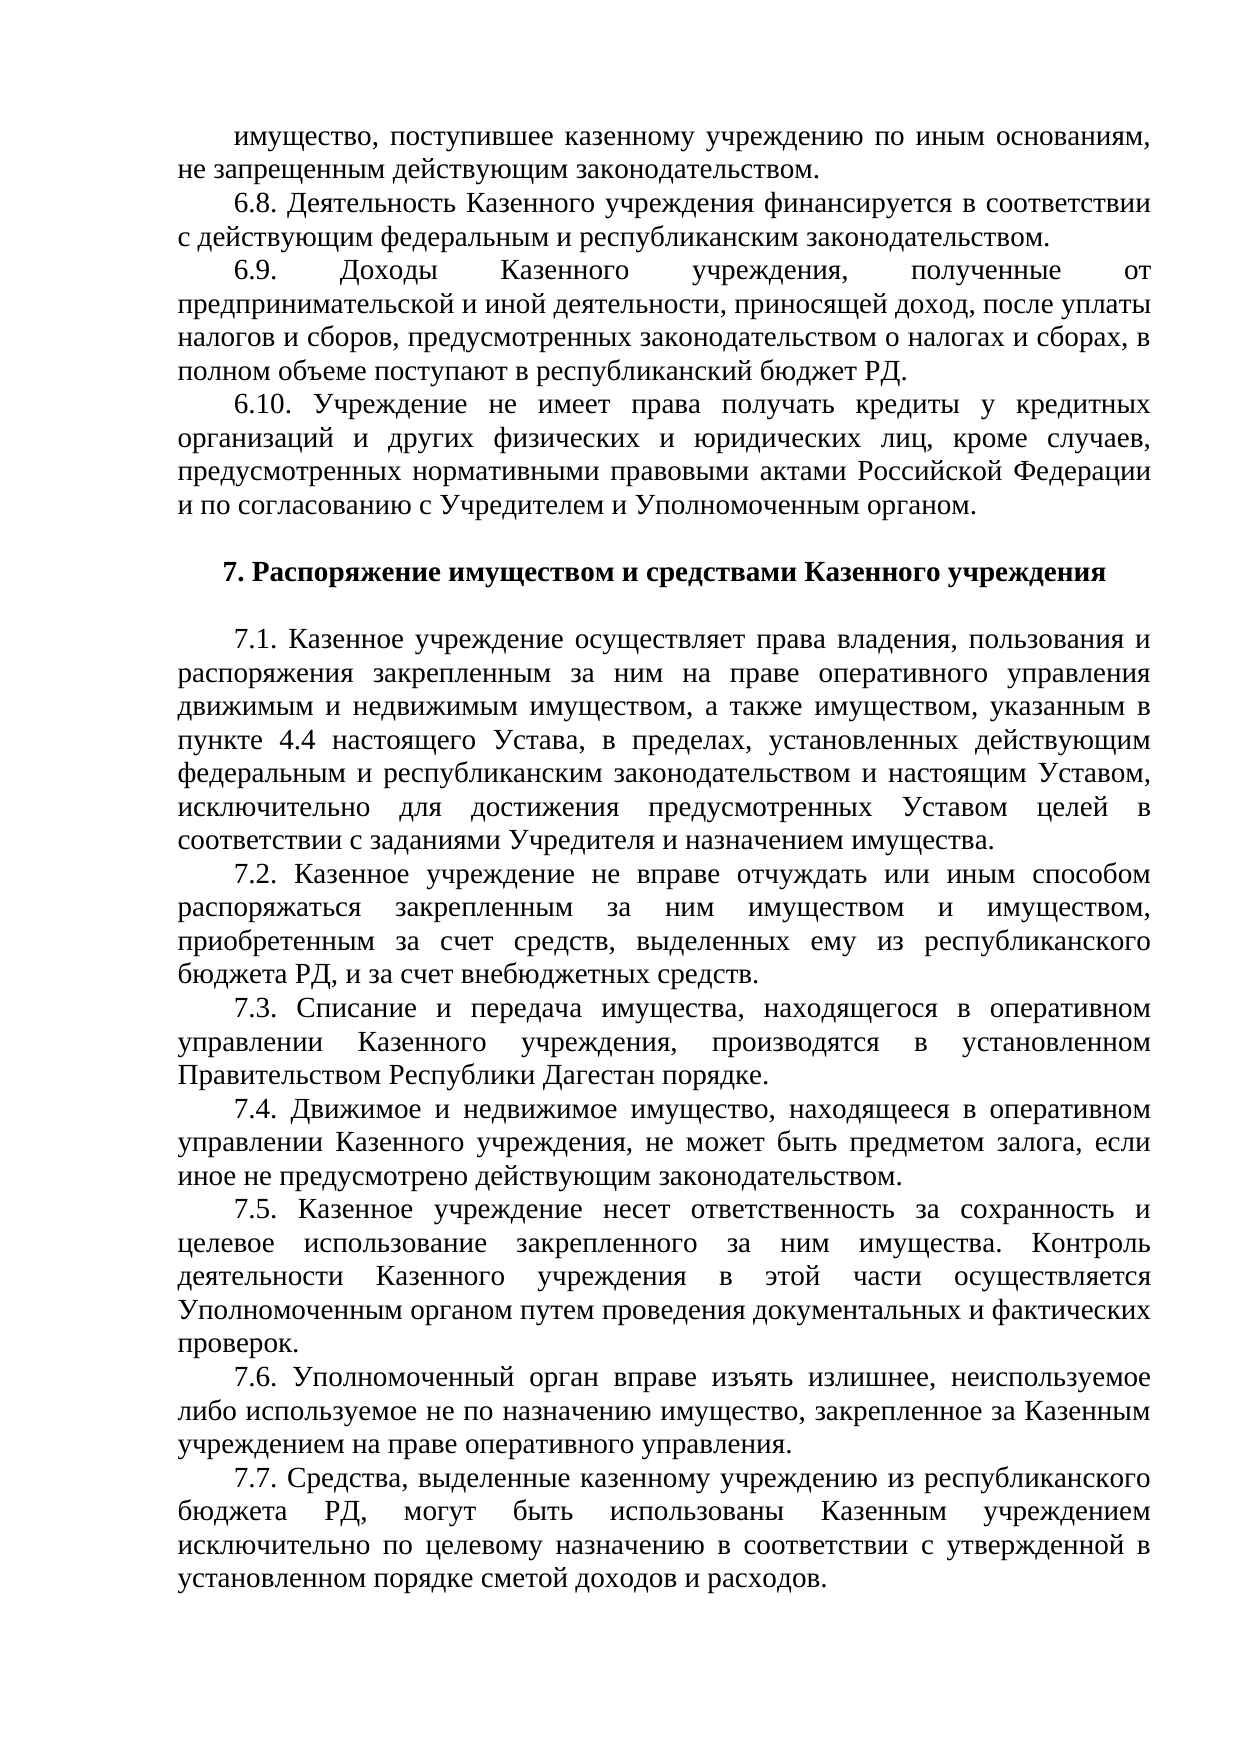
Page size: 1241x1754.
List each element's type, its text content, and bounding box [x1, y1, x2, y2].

text имущество, поступившее казенному учреждению по иным основаниям, не запрещенным действующим законодательством. [177, 118, 1152, 185]
text 7. Распоряжение имуществом и средствами Казенного учреждения [177, 554, 1152, 588]
text 6.9. Доходы Казенного учреждения, полученные от предпринимательской и иной деятельности, приносящей доход, после уплаты налогов и сборов, предусмотренных законодательством о налогах и сборах, в полном объеме поступают в республиканский бюджет РД. [177, 252, 1152, 386]
text 6.8. Деятельность Казенного учреждения финансируется в соответствии с действующим федеральным и республиканским законодательством. [177, 185, 1152, 252]
text 7.1. Казенное учреждение осуществляет права владения, пользования и распоряжения закрепленным за ним на праве оперативного управления движимым и недвижимым имуществом, а также имуществом, указанным в пункте 4.4 настоящего Устава, в пределах, установленных действующим федеральным и республиканским законодательством и настоящим Уставом, исключительно для достижения предусмотренных Уставом целей в соответствии с заданиями Учредителя и назначением имущества. [177, 621, 1152, 856]
text 7.4. Движимое и недвижимое имущество, находящееся в оперативном управлении Казенного учреждения, не может быть предметом залога, если иное не предусмотрено действующим законодательством. [177, 1091, 1152, 1191]
text 7.2. Казенное учреждение не вправе отчуждать или иным способом распоряжаться закрепленным за ним имуществом и имуществом, приобретенным за счет средств, выделенных ему из республиканского бюджета РД, и за счет внебюджетных средств. [177, 856, 1152, 990]
text 7.3. Списание и передача имущества, находящегося в оперативном управлении Казенного учреждения, производятся в установленном Правительством Республики Дагестан порядке. [177, 990, 1152, 1091]
text 7.7. Средства, выделенные казенному учреждению из республиканского бюджета РД, могут быть использованы Казенным учреждением исключительно по целевому назначению в соответствии с утвержденной в установленном порядке сметой доходов и расходов. [177, 1460, 1152, 1594]
text 7.5. Казенное учреждение несет ответственность за сохранность и целевое использование закрепленного за ним имущества. Контроль деятельности Казенного учреждения в этой части осуществляется Уполномоченным органом путем проведения документальных и фактических проверок. [177, 1191, 1152, 1359]
text 7.6. Уполномоченный орган вправе изъять излишнее, неиспользуемое либо используемое не по назначению имущество, закрепленное за Казенным учреждением на праве оперативного управления. [177, 1359, 1152, 1460]
text 6.10. Учреждение не имеет права получать кредиты у кредитных организаций и других физических и юридических лиц, кроме случаев, предусмотренных нормативными правовыми актами Российской Федерации и по согласованию с Учредителем и Уполномоченным органом. [177, 386, 1152, 521]
